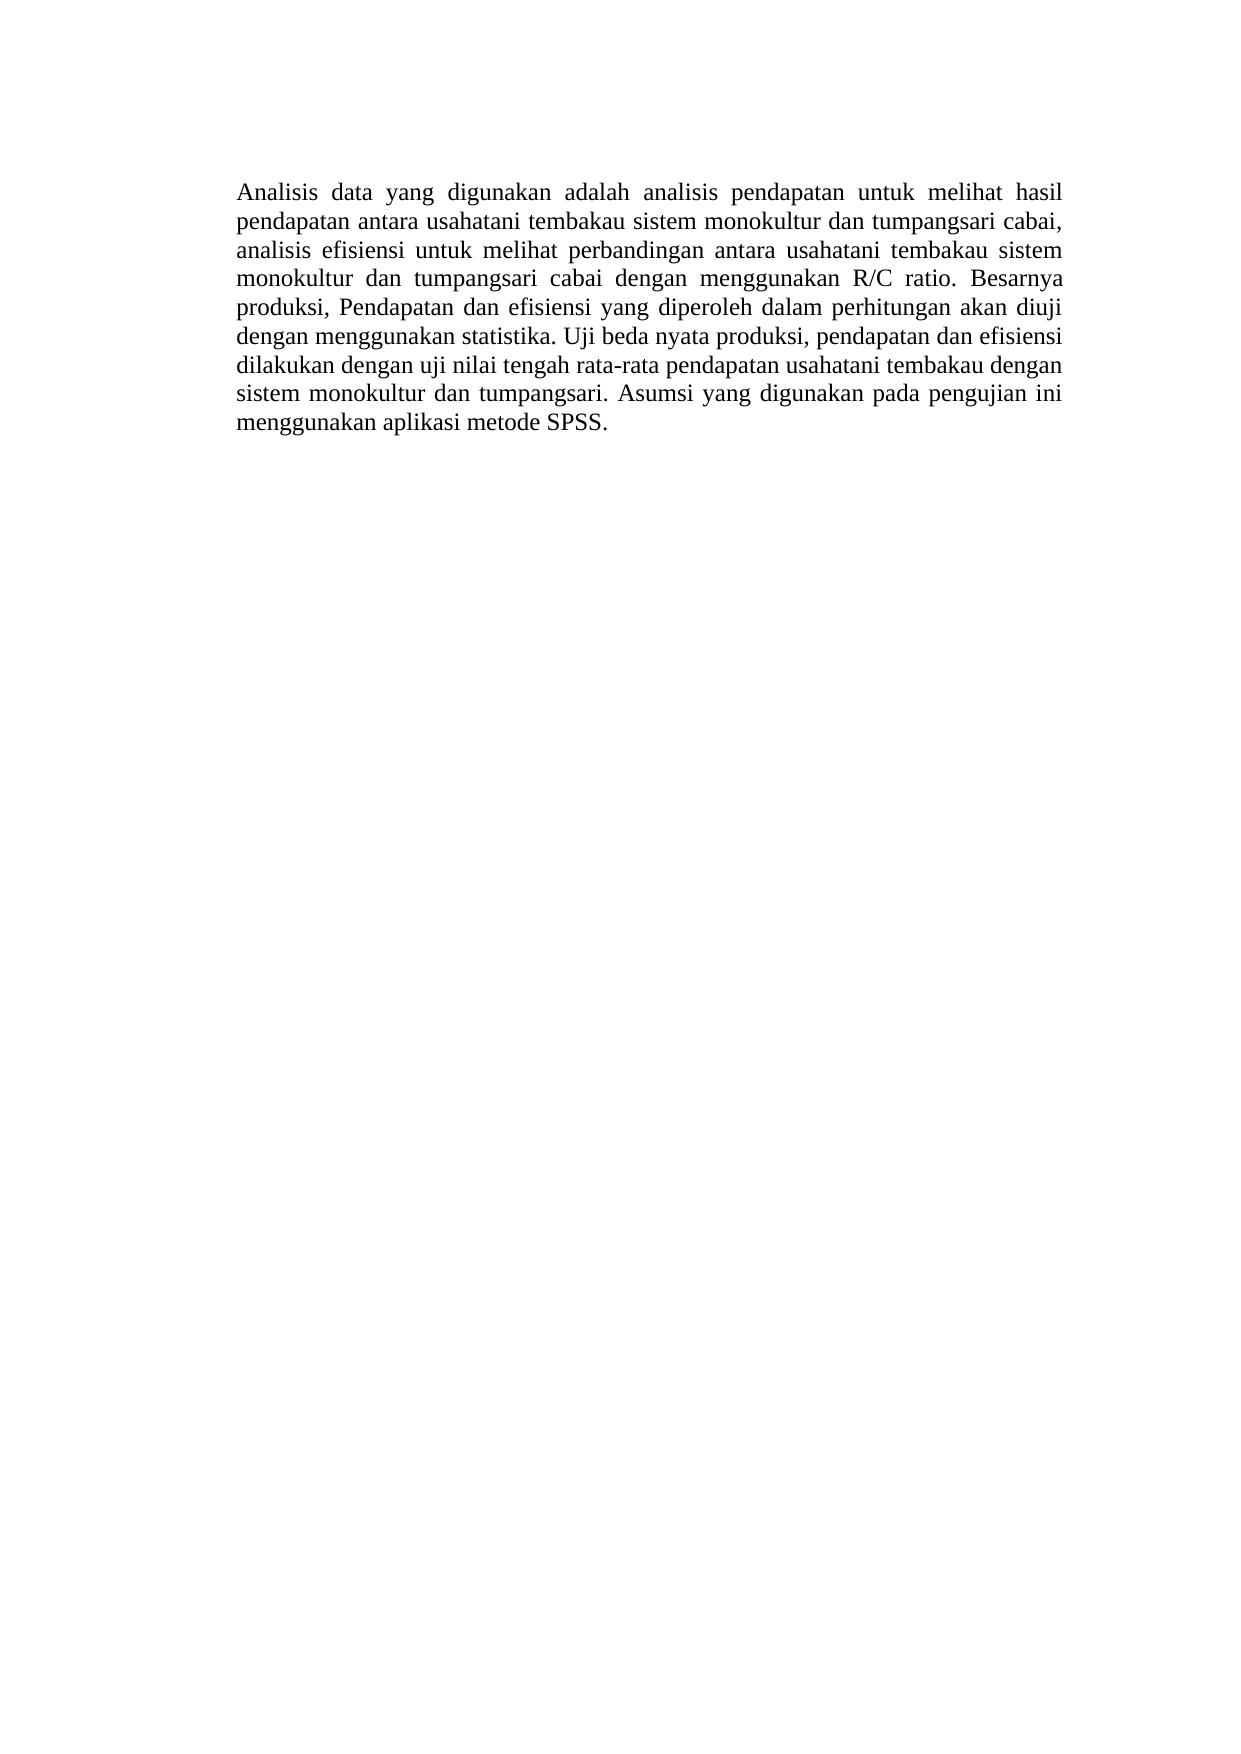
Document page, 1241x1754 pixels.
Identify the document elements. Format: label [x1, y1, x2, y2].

text [236, 177, 1063, 436]
